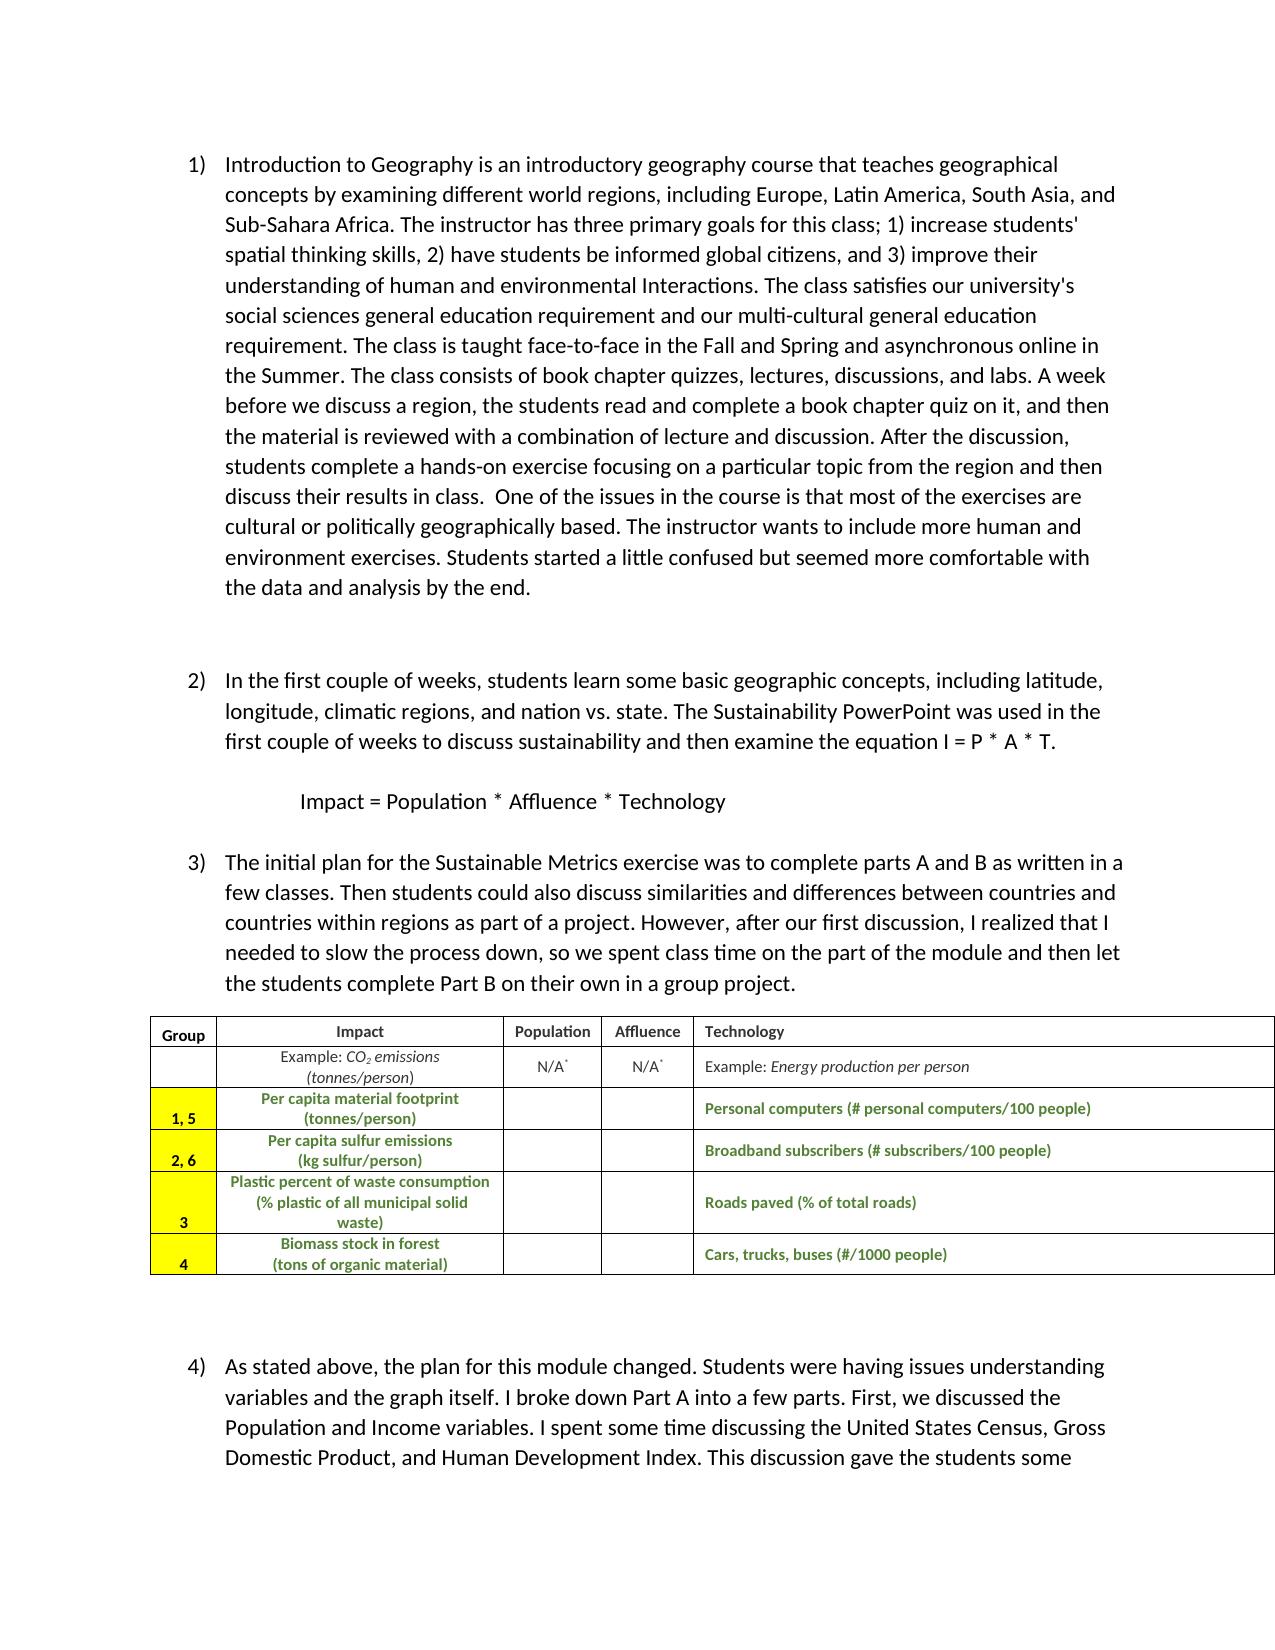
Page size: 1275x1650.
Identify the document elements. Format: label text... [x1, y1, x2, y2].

table_header Impact [217, 1017, 503, 1046]
table_cell [602, 1234, 693, 1274]
table_cell 1, 5 [151, 1088, 216, 1129]
table_header Affluence [602, 1017, 693, 1046]
table_cell [602, 1088, 693, 1129]
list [187, 1352, 1125, 1471]
table_cell Plastic percent of waste consumption (% plastic of all municipal solid waste) [217, 1172, 503, 1233]
table_cell Per capita material footprint (tonnes/person) [217, 1088, 503, 1129]
list In the first couple of weeks, students learn some basic geographic concepts, including latitude, longitude, climatic regions, and nation vs. state. The Sustainability PowerPoint was used in the first couple of weeks to discuss sustainability and then examine the equation I = P * A * T. [187, 667, 1125, 755]
table_cell 2, 6 [151, 1130, 216, 1171]
table_cell Broadband subscribers (# subscribers/100 people) [694, 1130, 1274, 1171]
table_cell [602, 1172, 693, 1233]
table_header Group [151, 1017, 216, 1046]
table_cell [151, 1047, 216, 1087]
table_header Population [504, 1017, 601, 1046]
table_cell [504, 1234, 601, 1274]
table_cell Example: Energy production per person [694, 1047, 1274, 1087]
table_cell 3 [151, 1172, 216, 1233]
list The initial plan for the Sustainable Metrics exercise was to complete parts A and B as written in a few classes. Then students could also discuss similarities and differences between countries and countries within regions as part of a project. However, after our first discussion, I realized that I needed to slow the process down, so we spent class time on the part of the module and then let the students complete Part B on their own in a group project. [187, 848, 1125, 997]
table_cell 4 [151, 1234, 216, 1274]
table_cell N/A* [602, 1047, 693, 1087]
table_cell [504, 1088, 601, 1129]
table_cell [504, 1130, 601, 1171]
table_cell [504, 1172, 601, 1233]
table_cell Biomass stock in forest (tons of organic material) [217, 1234, 503, 1274]
list Impact = Population * Affluence * Technology [300, 787, 1125, 816]
table_cell Cars, trucks, buses (#/1000 people) [694, 1234, 1274, 1274]
list Introduction to Geography is an introductory geography course that teaches geographical concepts by examining different world regions, including Europe, Latin America, South Asia, and Sub-Sahara Africa. The instructor has three primary goals for this class; 1) increase students' spatial thinking skills, 2) have students be informed global citizens, and 3) improve their understanding of human and environmental Interactions. The class satisfies our university's social sciences general education requirement and our multi-cultural general education requirement. The class is taught face-to-face in the Fall and Spring and asynchronous online in the Summer. The class consists of book chapter quizzes, lectures, discussions, and labs. A week before we discuss a region, the students read and complete a book chapter quiz on it, and then the material is reviewed with a combination of lecture and discussion. After the discussion, students complete a hands-on exercise focusing on a particular topic from the region and then discuss their results in class. One of the issues in the course is that most of the exercises are cultural or politically geographically based. The instructor wants to include more human and environment exercises. Students started a little confused but seemed more comfortable with the data and analysis by the end. [187, 150, 1125, 601]
table_cell N/A* [504, 1047, 601, 1087]
table_cell Per capita sulfur emissions (kg sulfur/person) [217, 1130, 503, 1171]
table_cell Personal computers (# personal computers/100 people) [694, 1088, 1274, 1129]
table_cell [602, 1130, 693, 1171]
table_cell Example: CO2 emissions (tonnes/person) [217, 1047, 503, 1087]
table_header Technology [694, 1017, 1274, 1046]
table_cell Roads paved (% of total roads) [694, 1172, 1274, 1233]
